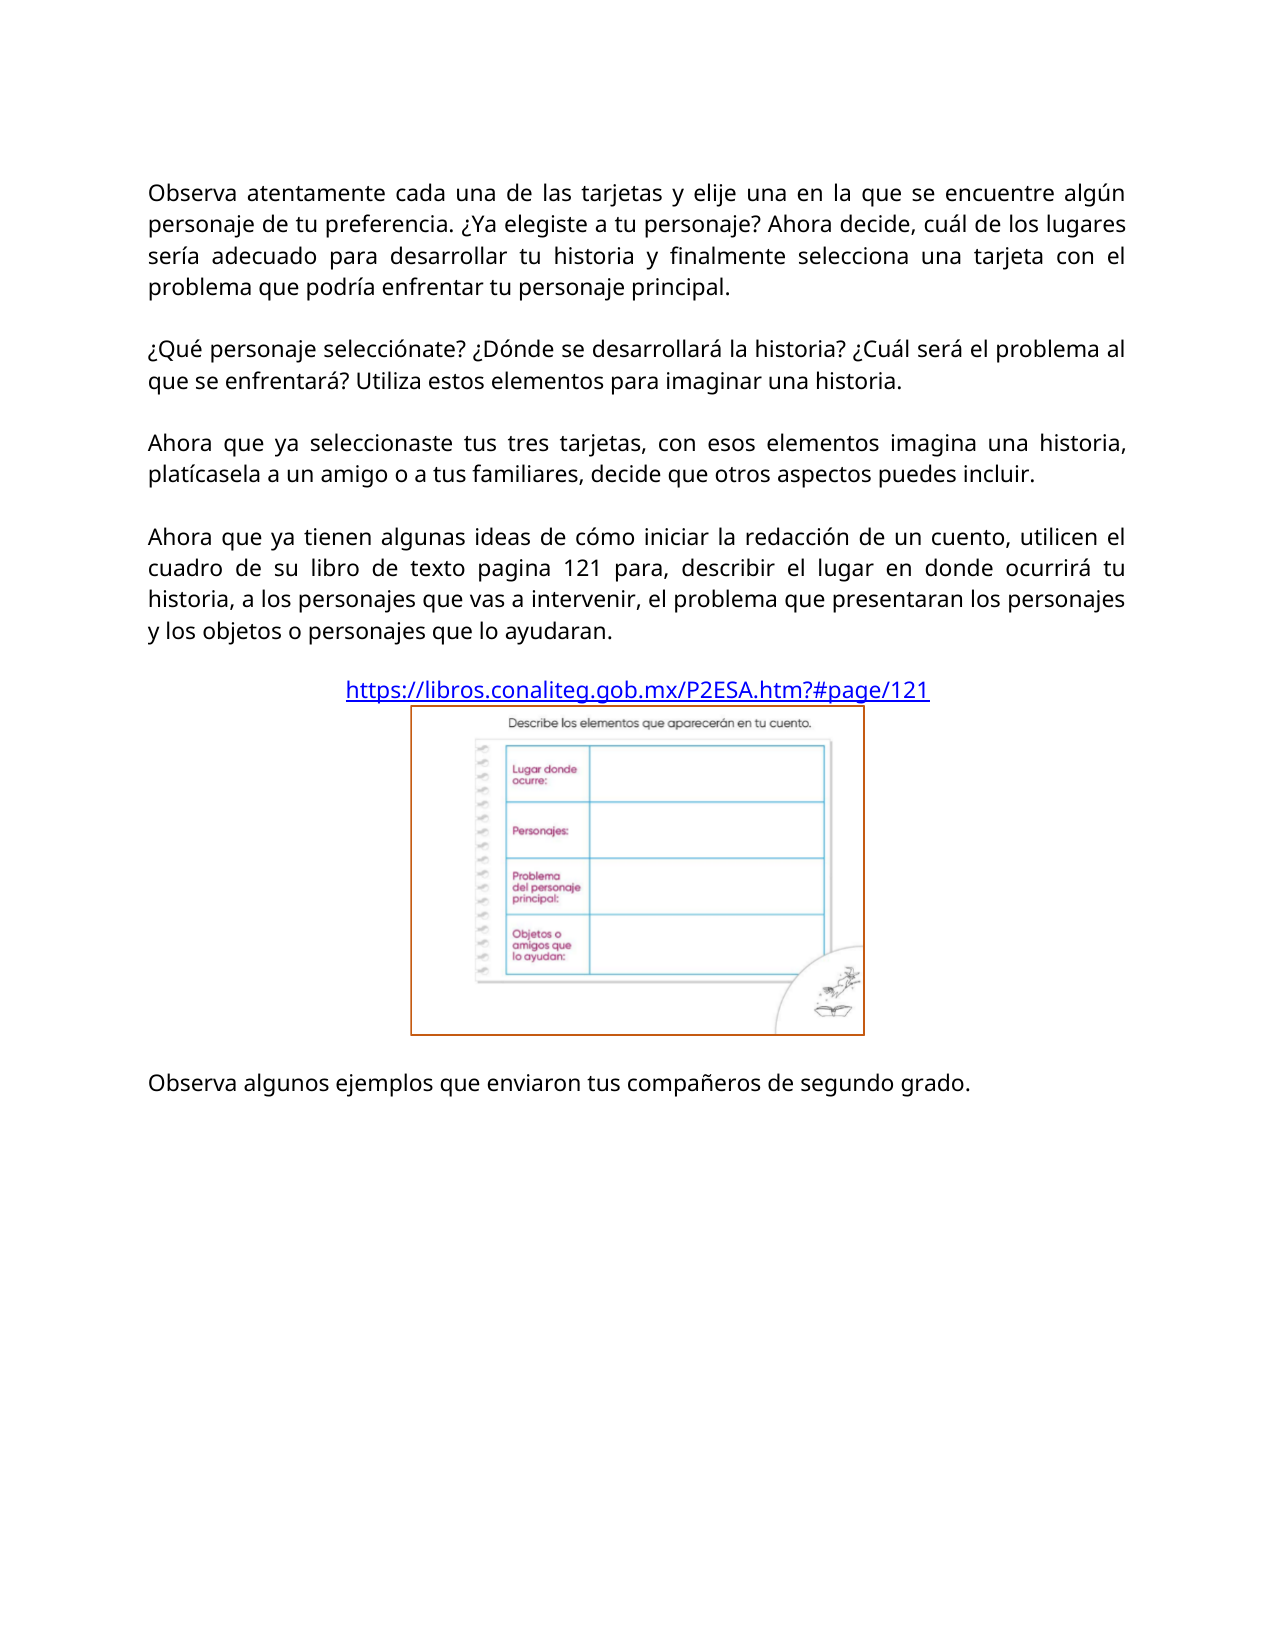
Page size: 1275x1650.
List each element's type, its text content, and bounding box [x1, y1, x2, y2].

text https://libros.conaliteg.gob.mx/P2ESA.htm?#page/121 [148, 674, 1127, 705]
text Observa atentamente cada una de las tarjetas y elije una en la que se encuentre algún personaje de tu preferencia. ¿Ya elegiste a tu personaje? Ahora decide, cuál de los lugares sería adecuado para desarrollar tu historia y finalmente selecciona una tarjeta con el problema que podría enfrentar tu personaje principal. [148, 177, 1127, 302]
text Observa algunos ejemplos que enviaron tus compañeros de segundo grado. [148, 1067, 1127, 1098]
text Ahora que ya tienen algunas ideas de cómo iniciar la redacción de un cuento, utilicen el cuadro de su libro de texto pagina 121 para, describir el lugar en donde ocurrirá tu historia, a los personajes que vas a intervenir, el problema que presentaran los personajes y los objetos o personajes que lo ayudaran. [148, 521, 1127, 646]
text Ahora que ya seleccionaste tus tres tarjetas, con esos elementos imagina una historia, platícasela a un amigo o a tus familiares, decide que otros aspectos puedes incluir. [148, 427, 1127, 490]
text ¿Qué personaje selecciónate? ¿Dónde se desarrollará la historia? ¿Cuál será el problema al que se enfrentará? Utiliza estos elementos para imaginar una historia. [148, 333, 1127, 396]
picture [410, 705, 865, 1036]
